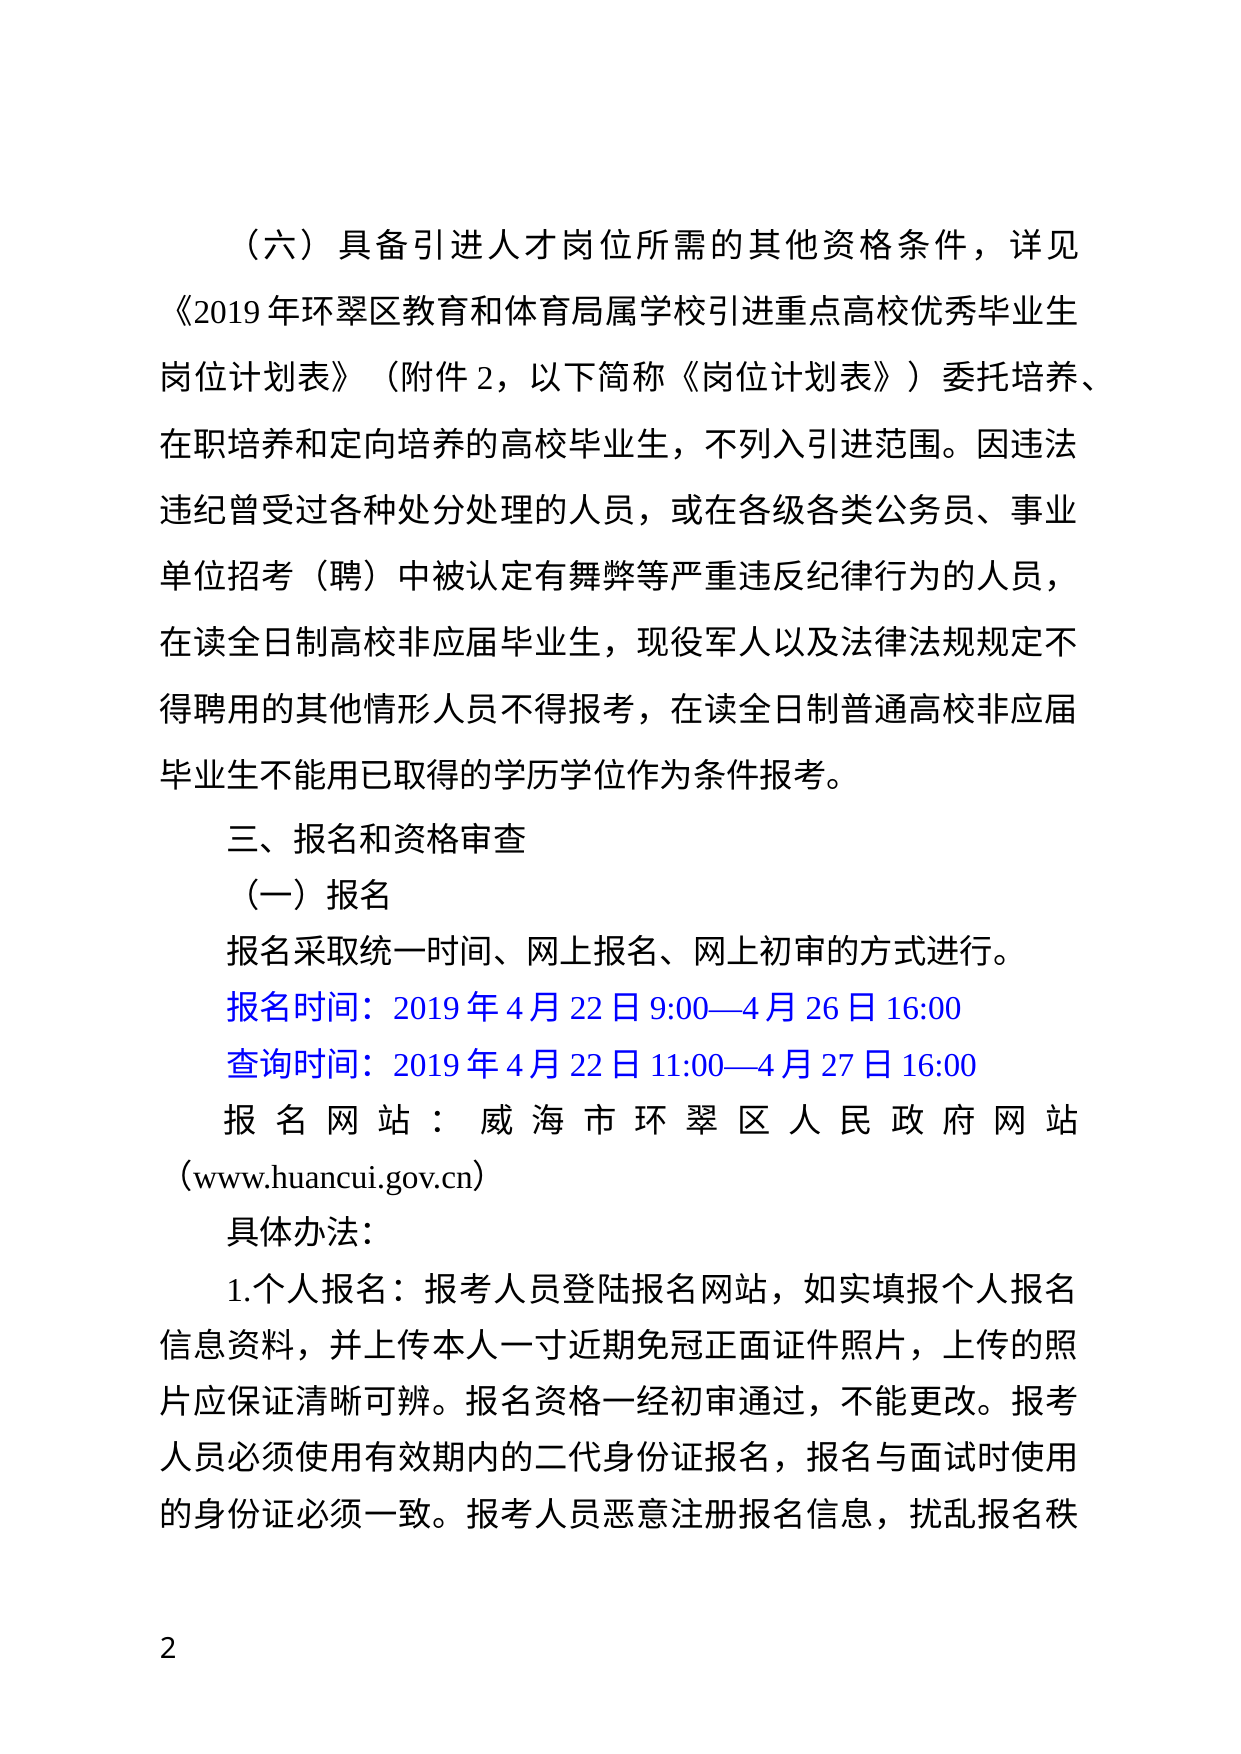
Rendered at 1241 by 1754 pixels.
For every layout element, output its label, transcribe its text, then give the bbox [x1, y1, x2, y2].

text 报名网站：威海市环翠区人民政府网站（www.huancui.gov.cn） [159, 1087, 1081, 1200]
text （六）具备引进人才岗位所需的其他资格条件，详见《2019年环翠区教育和体育局属学校引进重点高校优秀毕业生岗位计划表》（附件2，以下简称《岗位计划表》）委托培养、在职培养和定向培养的高校毕业生，不列入引进范围。因违法违纪曾受过各种处分处理的人员，或在各级各类公务员、事业单位招考（聘）中被认定有舞弊等严重违反纪律行为的人员，在读全日制高校非应届毕业生，现役军人以及法律法规规定不得聘用的其他情形人员不得报考，在读全日制普通高校非应届毕业生不能用已取得的学历学位作为条件报考。 [159, 210, 1081, 806]
text （一）报名 [159, 862, 1081, 918]
text 报名时间：2019年4月22日9:00—4月26日16:00 [159, 975, 1081, 1031]
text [159, 1256, 1081, 1537]
text 报名采取统一时间、网上报名、网上初审的方式进行。 [159, 918, 1081, 975]
text 查询时间：2019年4月22日11:00—4月27日16:00 [159, 1031, 1081, 1087]
text 具体办法： [159, 1200, 1081, 1256]
text 三、报名和资格审查 [159, 806, 1081, 862]
